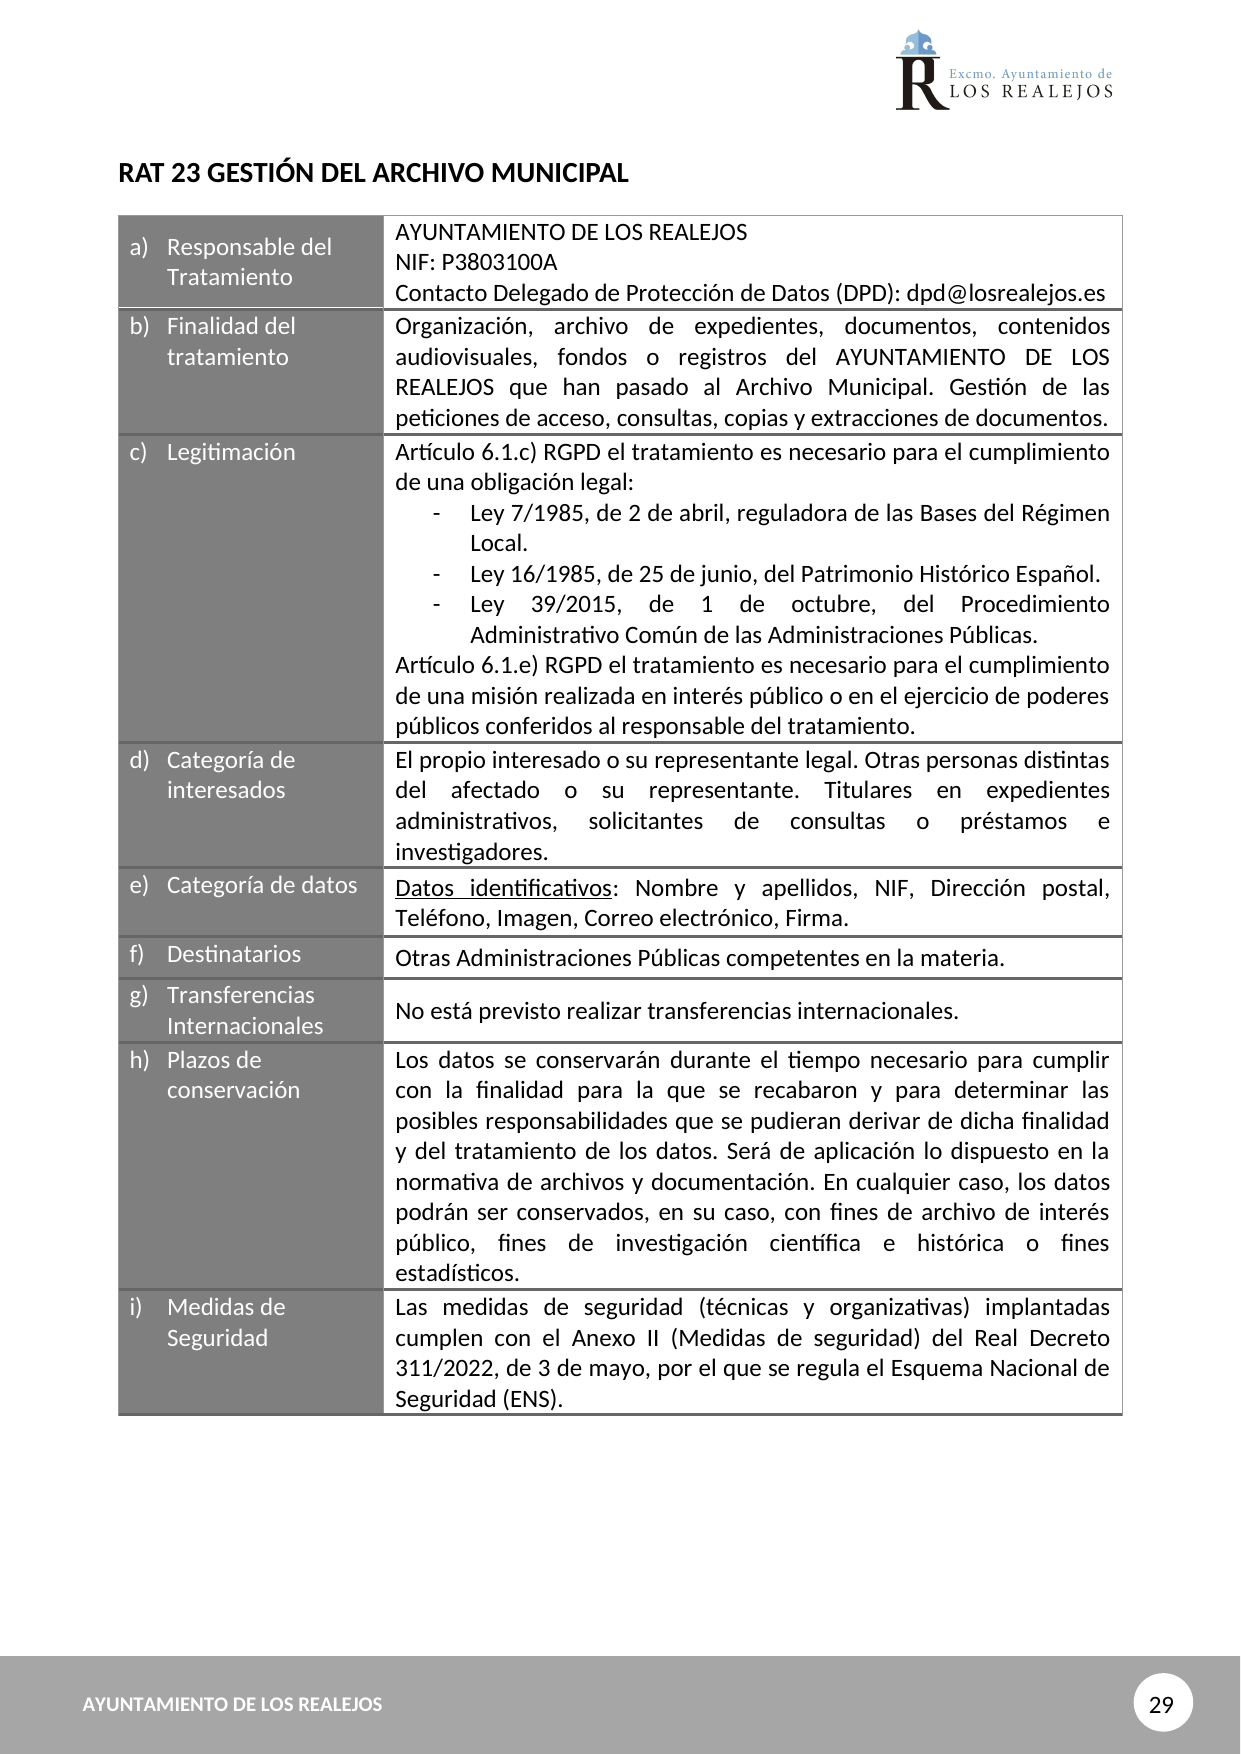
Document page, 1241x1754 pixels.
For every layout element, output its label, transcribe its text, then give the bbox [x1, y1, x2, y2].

table_cell Plazos de conservación [119, 1044, 383, 1288]
table_cell Otras Administraciones Públicas competentes en la materia. [384, 938, 1122, 977]
table_cell El propio interesado o su representante legal. Otras personas distintas del afectado o su representante. Titulares en expedientes administrativos, solicitantes de consultas o préstamos e investigadores. [384, 744, 1122, 866]
table_cell No está previsto realizar transferencias internacionales. [384, 980, 1122, 1041]
table_cell Categoría de interesados [119, 744, 383, 866]
picture [895, 28, 1113, 110]
table_cell Transferencias Internacionales [119, 980, 383, 1041]
table_cell Destinatarios [119, 938, 383, 977]
table_cell Datos identificativos: Nombre y apellidos, NIF, Dirección postal, Teléfono, Imagen, Correo electrónico, Firma. [384, 869, 1122, 935]
table_cell Organización, archivo de expedientes, documentos, contenidos audiovisuales, fondos o registros del AYUNTAMIENTO DE LOS REALEJOS que han pasado al Archivo Municipal. Gestión de las peticiones de acceso, consultas, copias y extracciones de documentos. [384, 311, 1122, 433]
table_header Responsable del Tratamiento [119, 216, 383, 307]
table_header AYUNTAMIENTO DE LOS REALEJOS NIF: P3803100A Contacto Delegado de Protección de Datos (DPD): dpd@losrealejos.es [384, 216, 1122, 307]
table_cell Artículo 6.1.c) RGPD el tratamiento es necesario para el cumplimiento de una obligación legal: Ley 7/1985, de 2 de abril, reguladora de las Bases del Régimen Local. Ley 16/1985, de 25 de junio, del Patrimonio Histórico Español. Ley 39/2015, de 1 de octubre, del Procedimiento Administrativo Común de las Administraciones Públicas. Artículo 6.1.e) RGPD el tratamiento es necesario para el cumplimiento de una misión realizada en interés público o en el ejercicio de poderes públicos conferidos al responsable del tratamiento. [384, 436, 1122, 741]
table_cell Las medidas de seguridad (técnicas y organizativas) implantadas cumplen con el Anexo II (Medidas de seguridad) del Real Decreto 311/2022, de 3 de mayo, por el que se regula el Esquema Nacional de Seguridad (ENS). [384, 1291, 1122, 1413]
table_cell Medidas de Seguridad [119, 1291, 383, 1413]
table_cell Los datos se conservarán durante el tiempo necesario para cumplir con la finalidad para la que se recabaron y para determinar las posibles responsabilidades que se pudieran derivar de dicha finalidad y del tratamiento de los datos. Será de aplicación lo dispuesto en la normativa de archivos y documentación. En cualquier caso, los datos podrán ser conservados, en su caso, con fines de archivo de interés público, fines de investigación científica e histórica o fines estadísticos. [384, 1044, 1122, 1288]
table_cell Legitimación [119, 436, 383, 741]
table_cell Finalidad del tratamiento [119, 311, 383, 433]
subtitle RAT 23 GESTIÓN DEL ARCHIVO MUNICIPAL [118, 154, 1122, 190]
table_cell Categoría de datos [119, 869, 383, 935]
